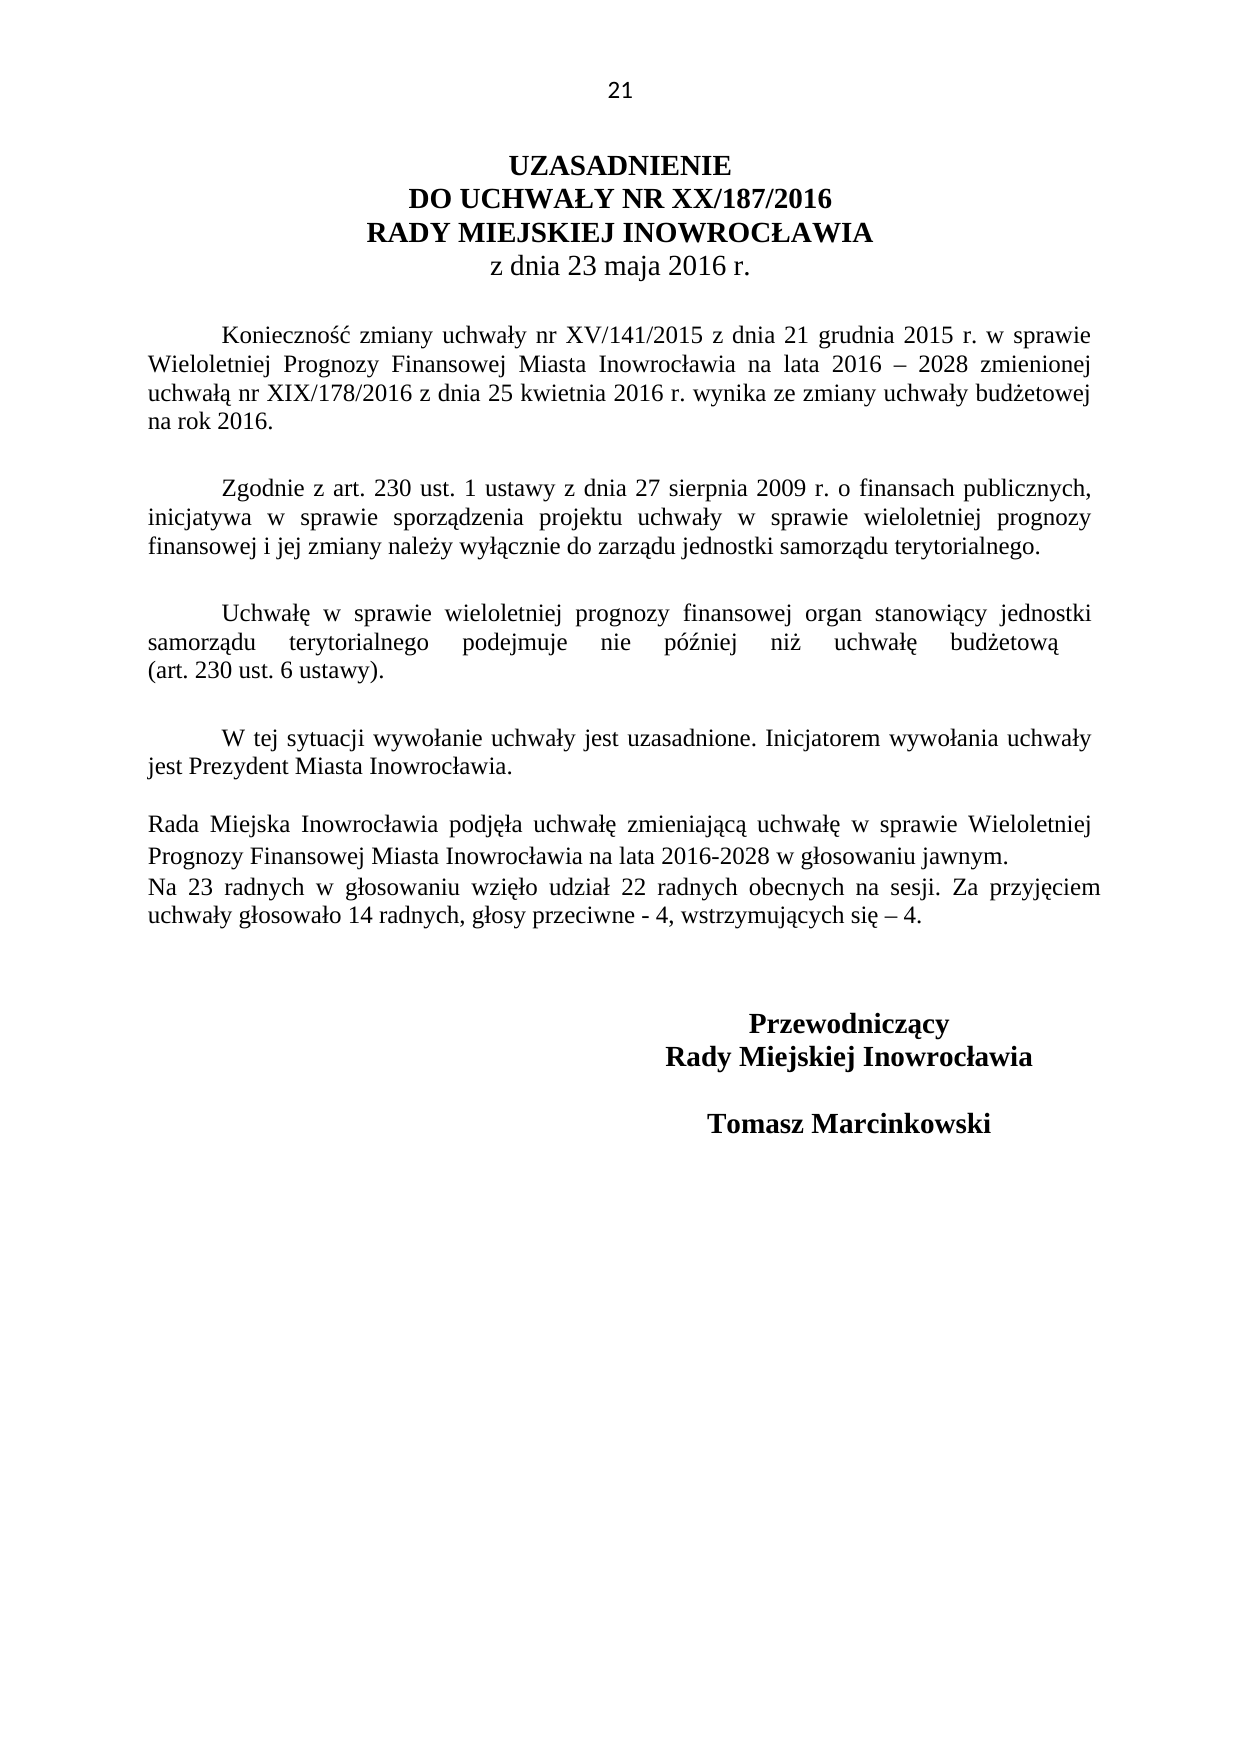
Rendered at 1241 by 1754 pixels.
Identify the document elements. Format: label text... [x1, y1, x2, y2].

text z dnia 23 maja 2016 r. [148, 248, 1093, 282]
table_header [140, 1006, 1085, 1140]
text Konieczność zmiany uchwały nr XV/141/2015 z dnia 21 grudnia 2015 r. w sprawie Wieloletniej Prognozy Finansowej Miasta Inowrocławia na lata 2016 – 2028 zmienionej uchwałą nr XIX/178/2016 z dnia 25 kwietnia 2016 r. wynika ze zmiany uchwały budżetowej na rok 2016. [148, 320, 1093, 435]
text DO UchwałY NR xx/187/2016 [148, 181, 1093, 215]
text Rady Miejskiej Inowrocławia [148, 215, 1093, 248]
text Uchwałę w sprawie wieloletniej prognozy finansowej organ stanowiący jednostki samorządu terytorialnego podejmuje nie później niż uchwałę budżetową (art. 230 ust. 6 ustawy). [148, 598, 1093, 684]
text UZASADNIENIE [148, 148, 1093, 181]
text Zgodnie z art. 230 ust. 1 ustawy z dnia 27 sierpnia 2009 r. o finansach publicznych, inicjatywa w sprawie sporządzenia projektu uchwały w sprawie wieloletniej prognozy finansowej i jej zmiany należy wyłącznie do zarządu jednostki samorządu terytorialnego. [148, 473, 1093, 560]
text Na 23 radnych w głosowaniu wzięło udział 22 radnych obecnych na sesji. Za przyjęciem uchwały głosowało 14 radnych, głosy przeciwne - 4, wstrzymujących się – 4. [148, 872, 1101, 929]
text Rada Miejska Inowrocławia podjęła uchwałę zmieniającą uchwałę w sprawie Wieloletniej Prognozy Finansowej Miasta Inowrocławia na lata 2016-2028 w głosowaniu jawnym. [148, 809, 1093, 872]
text W tej sytuacji wywołanie uchwały jest uzasadnione. Inicjatorem wywołania uchwały jest Prezydent Miasta Inowrocławia. [148, 723, 1093, 780]
